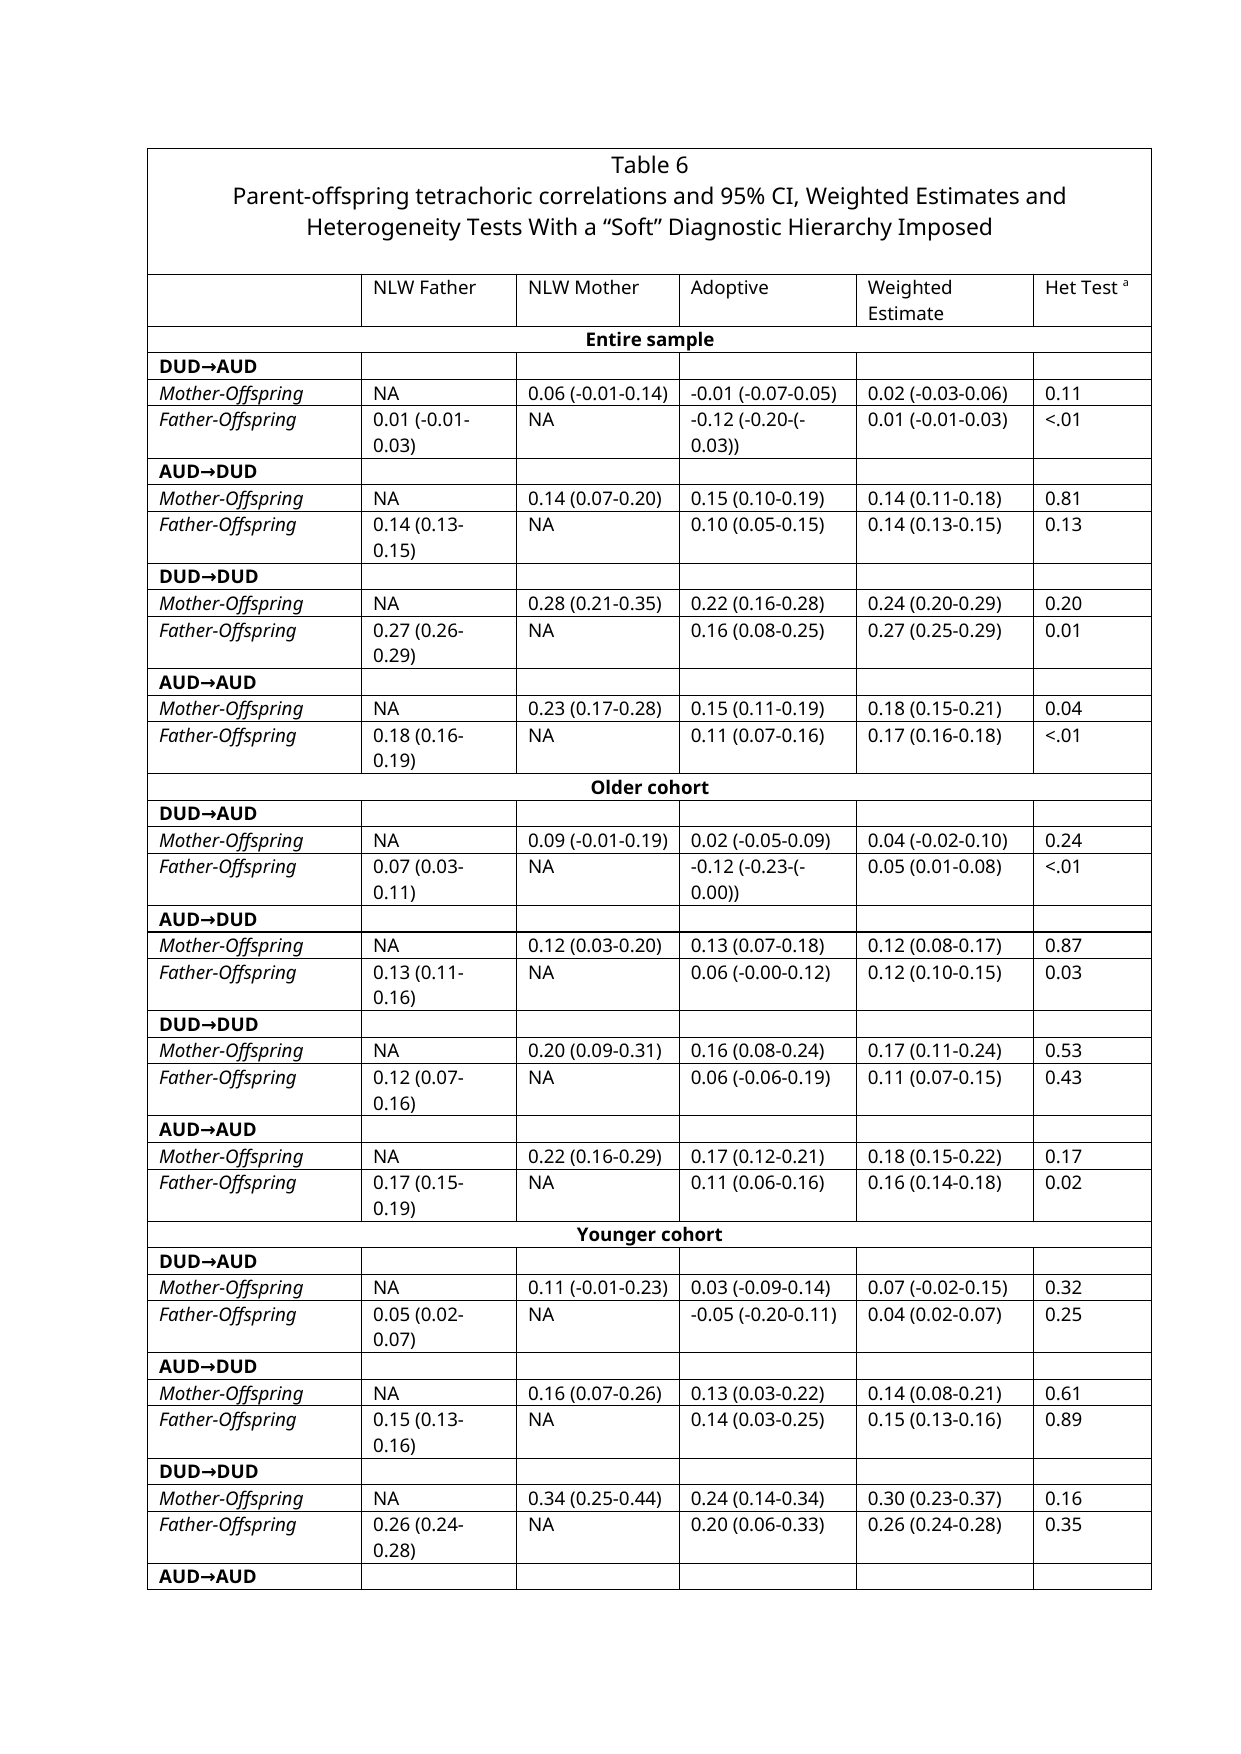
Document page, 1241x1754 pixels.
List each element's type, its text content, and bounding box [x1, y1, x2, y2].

table_cell [362, 669, 516, 694]
table_cell [1034, 459, 1151, 484]
table_cell 0.87 [1034, 933, 1151, 958]
table_cell [857, 353, 1033, 379]
table_cell AUD→AUD [148, 669, 361, 694]
table_cell Mother-Offspring [148, 696, 361, 721]
table_cell 0.09 (-0.01-0.19) [517, 827, 679, 853]
table_cell 0.24 [1034, 827, 1151, 853]
table_cell 0.23 (0.17-0.28) [517, 696, 679, 721]
table_cell 0.24 (0.14-0.34) [680, 1485, 856, 1511]
table_cell 0.17 (0.11-0.24) [857, 1038, 1033, 1063]
table_cell [362, 459, 516, 484]
table_cell AUD→DUD [148, 459, 361, 484]
table_cell Mother-Offspring [148, 1275, 361, 1300]
table_cell [680, 1353, 856, 1379]
table_cell NA [517, 617, 679, 668]
table_cell 0.25 [1034, 1301, 1151, 1352]
table_cell Mother-Offspring [148, 933, 361, 958]
table_cell [680, 669, 856, 694]
table_cell [362, 906, 516, 931]
table_cell [517, 1116, 679, 1142]
table_cell [1034, 906, 1151, 931]
table_cell 0.18 (0.15-0.21) [857, 696, 1033, 721]
table_cell [680, 1011, 856, 1037]
table_cell 0.04 (0.02-0.07) [857, 1301, 1033, 1352]
table_cell NA [362, 1143, 516, 1168]
table_cell [680, 801, 856, 826]
table_cell 0.15 (0.13-0.16) [362, 1406, 516, 1457]
table_cell 0.04 (-0.02-0.10) [857, 827, 1033, 853]
table_cell [857, 459, 1033, 484]
table_cell Mother-Offspring [148, 827, 361, 853]
table_cell 0.02 (-0.03-0.06) [857, 380, 1033, 405]
table_cell 0.07 (0.03-0.11) [362, 854, 516, 905]
table_cell 0.89 [1034, 1406, 1151, 1457]
table_cell 0.02 [1034, 1170, 1151, 1221]
table_cell 0.35 [1034, 1512, 1151, 1563]
table_cell DUD→AUD [148, 801, 361, 826]
table_cell Entire sample [148, 327, 1151, 352]
table_cell [680, 353, 856, 379]
table_cell NA [517, 959, 679, 1010]
table_cell NA [517, 406, 679, 457]
table_cell NA [517, 1406, 679, 1457]
table_cell [857, 564, 1033, 589]
table_cell 0.13 (0.11-0.16) [362, 959, 516, 1010]
table_cell [362, 1459, 516, 1484]
table_cell [517, 1011, 679, 1037]
table_cell 0.12 (0.03-0.20) [517, 933, 679, 958]
table_cell 0.12 (0.07-0.16) [362, 1064, 516, 1115]
table_cell [680, 906, 856, 931]
table_cell [517, 1353, 679, 1379]
table_cell 0.16 (0.14-0.18) [857, 1170, 1033, 1221]
table_cell 0.03 [1034, 959, 1151, 1010]
table_cell [1034, 1459, 1151, 1484]
table_cell NA [362, 1038, 516, 1063]
table_cell [680, 1459, 856, 1484]
table_cell DUD→DUD [148, 1011, 361, 1037]
table_cell <.01 [1034, 854, 1151, 905]
table_cell [1034, 669, 1151, 694]
table_cell [517, 459, 679, 484]
table_cell [680, 1564, 856, 1589]
table_cell 0.14 (0.08-0.21) [857, 1380, 1033, 1405]
table_cell <.01 [1034, 406, 1151, 457]
table_cell NA [517, 854, 679, 905]
table_cell [362, 1564, 516, 1589]
table_cell [362, 353, 516, 379]
table_cell 0.06 (-0.00-0.12) [680, 959, 856, 1010]
table_cell 0.12 (0.10-0.15) [857, 959, 1033, 1010]
table_cell 0.28 (0.21-0.35) [517, 590, 679, 616]
table_cell 0.04 [1034, 696, 1151, 721]
table_cell [1034, 801, 1151, 826]
table_cell [362, 801, 516, 826]
table_cell 0.11 (0.07-0.15) [857, 1064, 1033, 1115]
table_header Table 6 Parent-offspring tetrachoric correlations and 95% CI, Weighted Estimates and Heterogeneity Tests With a “Soft” Diagnostic Hierarchy Imposed [148, 149, 1151, 274]
table_cell 0.61 [1034, 1380, 1151, 1405]
table_cell Het Test a [1034, 275, 1151, 326]
table_cell 0.05 (0.01-0.08) [857, 854, 1033, 905]
table_cell 0.17 (0.12-0.21) [680, 1143, 856, 1168]
table_cell 0.30 (0.23-0.37) [857, 1485, 1033, 1511]
table_cell 0.27 (0.26-0.29) [362, 617, 516, 668]
table_cell 0.16 [1034, 1485, 1151, 1511]
table_cell Mother-Offspring [148, 1485, 361, 1511]
table_cell 0.20 (0.09-0.31) [517, 1038, 679, 1063]
table_cell 0.01 (-0.01-0.03) [857, 406, 1033, 457]
table_cell [148, 275, 361, 326]
table_cell 0.20 [1034, 590, 1151, 616]
table_cell 0.24 (0.20-0.29) [857, 590, 1033, 616]
table_cell Father-Offspring [148, 406, 361, 457]
table_cell [1034, 1248, 1151, 1274]
table_cell NLW Mother [517, 275, 679, 326]
table_cell Older cohort [148, 774, 1151, 800]
table_cell [362, 564, 516, 589]
table_cell NA [362, 380, 516, 405]
table_cell 0.13 (0.03-0.22) [680, 1380, 856, 1405]
table_cell 0.03 (-0.09-0.14) [680, 1275, 856, 1300]
table_cell [1034, 1564, 1151, 1589]
table_cell AUD→AUD [148, 1564, 361, 1589]
table_cell [857, 906, 1033, 931]
table_cell 0.27 (0.25-0.29) [857, 617, 1033, 668]
table_cell 0.53 [1034, 1038, 1151, 1063]
table_cell 0.01 [1034, 617, 1151, 668]
table_cell NA [362, 827, 516, 853]
table_cell NA [362, 1275, 516, 1300]
table_cell 0.16 (0.07-0.26) [517, 1380, 679, 1405]
table_cell -0.12 (-0.23-(-0.00)) [680, 854, 856, 905]
table_cell 0.14 (0.03-0.25) [680, 1406, 856, 1457]
table_cell [857, 1011, 1033, 1037]
table_cell Father-Offspring [148, 1512, 361, 1563]
table_cell [517, 1459, 679, 1484]
table_cell [1034, 1011, 1151, 1037]
table_cell NA [517, 1512, 679, 1563]
table_cell [680, 1116, 856, 1142]
table_cell [680, 1248, 856, 1274]
table_cell 0.14 (0.07-0.20) [517, 485, 679, 511]
table_cell 0.17 (0.15-0.19) [362, 1170, 516, 1221]
table_cell 0.06 (-0.01-0.14) [517, 380, 679, 405]
table_cell Father-Offspring [148, 1406, 361, 1457]
table_cell [517, 1248, 679, 1274]
table_cell Father-Offspring [148, 722, 361, 773]
table_cell AUD→DUD [148, 906, 361, 931]
table_cell [1034, 564, 1151, 589]
table_cell NA [517, 1064, 679, 1115]
table_cell [362, 1116, 516, 1142]
table_cell [857, 801, 1033, 826]
table_cell NA [362, 1485, 516, 1511]
table_cell [680, 459, 856, 484]
table_cell 0.14 (0.13-0.15) [857, 512, 1033, 563]
table_cell DUD→DUD [148, 1459, 361, 1484]
table_cell 0.17 [1034, 1143, 1151, 1168]
table_cell [517, 906, 679, 931]
table_cell [857, 669, 1033, 694]
table_cell 0.14 (0.11-0.18) [857, 485, 1033, 511]
table_cell [857, 1564, 1033, 1589]
table_cell Weighted Estimate [857, 275, 1033, 326]
table_cell Mother-Offspring [148, 380, 361, 405]
table_cell -0.01 (-0.07-0.05) [680, 380, 856, 405]
table_cell Mother-Offspring [148, 485, 361, 511]
table_cell 0.17 (0.16-0.18) [857, 722, 1033, 773]
table_cell NA [362, 590, 516, 616]
table_cell Younger cohort [148, 1222, 1151, 1247]
table_cell NA [517, 1170, 679, 1221]
table_cell DUD→AUD [148, 1248, 361, 1274]
table_cell NA [517, 1301, 679, 1352]
table_cell Mother-Offspring [148, 1143, 361, 1168]
table_cell [857, 1353, 1033, 1379]
table_cell 0.07 (-0.02-0.15) [857, 1275, 1033, 1300]
table_cell [857, 1116, 1033, 1142]
table_cell 0.12 (0.08-0.17) [857, 933, 1033, 958]
table_cell NLW Father [362, 275, 516, 326]
table_cell [517, 564, 679, 589]
table_cell -0.12 (-0.20-(-0.03)) [680, 406, 856, 457]
table_cell 0.13 (0.07-0.18) [680, 933, 856, 958]
table_cell NA [517, 512, 679, 563]
table_cell 0.34 (0.25-0.44) [517, 1485, 679, 1511]
table_cell Father-Offspring [148, 512, 361, 563]
table_cell [517, 801, 679, 826]
table_cell 0.22 (0.16-0.29) [517, 1143, 679, 1168]
table_cell 0.11 (0.06-0.16) [680, 1170, 856, 1221]
table_cell AUD→DUD [148, 1353, 361, 1379]
table_cell Father-Offspring [148, 854, 361, 905]
table_cell Father-Offspring [148, 617, 361, 668]
table_cell 0.18 (0.16-0.19) [362, 722, 516, 773]
table_cell 0.01 (-0.01-0.03) [362, 406, 516, 457]
table_cell NA [362, 696, 516, 721]
table_cell [680, 564, 856, 589]
table_cell NA [362, 1380, 516, 1405]
table_cell Father-Offspring [148, 1064, 361, 1115]
table_cell 0.11 (0.07-0.16) [680, 722, 856, 773]
table_cell 0.81 [1034, 485, 1151, 511]
table_cell [362, 1248, 516, 1274]
table_cell NA [362, 933, 516, 958]
table_cell 0.05 (0.02-0.07) [362, 1301, 516, 1352]
table_cell Mother-Offspring [148, 1380, 361, 1405]
table_cell [517, 1564, 679, 1589]
table_cell NA [517, 722, 679, 773]
table_cell Father-Offspring [148, 1301, 361, 1352]
table_cell 0.14 (0.13-0.15) [362, 512, 516, 563]
table_cell 0.26 (0.24-0.28) [857, 1512, 1033, 1563]
table_cell -0.05 (-0.20-0.11) [680, 1301, 856, 1352]
table_cell 0.11 (-0.01-0.23) [517, 1275, 679, 1300]
table_cell [362, 1353, 516, 1379]
table_cell [1034, 1353, 1151, 1379]
table_cell Adoptive [680, 275, 856, 326]
table_cell [362, 1011, 516, 1037]
table_cell 0.11 [1034, 380, 1151, 405]
table_cell [1034, 1116, 1151, 1142]
table_cell 0.15 (0.10-0.19) [680, 485, 856, 511]
table_cell 0.20 (0.06-0.33) [680, 1512, 856, 1563]
table_cell 0.18 (0.15-0.22) [857, 1143, 1033, 1168]
table_cell [517, 669, 679, 694]
table_cell [1034, 353, 1151, 379]
table_cell Mother-Offspring [148, 1038, 361, 1063]
table_cell Father-Offspring [148, 1170, 361, 1221]
table_cell 0.16 (0.08-0.25) [680, 617, 856, 668]
table_cell [857, 1248, 1033, 1274]
table_cell <.01 [1034, 722, 1151, 773]
table_cell 0.15 (0.13-0.16) [857, 1406, 1033, 1457]
table_cell 0.02 (-0.05-0.09) [680, 827, 856, 853]
table_cell [517, 353, 679, 379]
table_cell 0.22 (0.16-0.28) [680, 590, 856, 616]
table_cell AUD→AUD [148, 1116, 361, 1142]
table_cell 0.13 [1034, 512, 1151, 563]
table_cell DUD→AUD [148, 353, 361, 379]
table_cell 0.26 (0.24-0.28) [362, 1512, 516, 1563]
table_cell 0.32 [1034, 1275, 1151, 1300]
table_cell 0.43 [1034, 1064, 1151, 1115]
table_cell DUD→DUD [148, 564, 361, 589]
table_cell [857, 1459, 1033, 1484]
table_cell 0.16 (0.08-0.24) [680, 1038, 856, 1063]
table_cell Mother-Offspring [148, 590, 361, 616]
table_cell NA [362, 485, 516, 511]
table_cell 0.06 (-0.06-0.19) [680, 1064, 856, 1115]
table_cell 0.15 (0.11-0.19) [680, 696, 856, 721]
table_cell Father-Offspring [148, 959, 361, 1010]
table_cell 0.10 (0.05-0.15) [680, 512, 856, 563]
